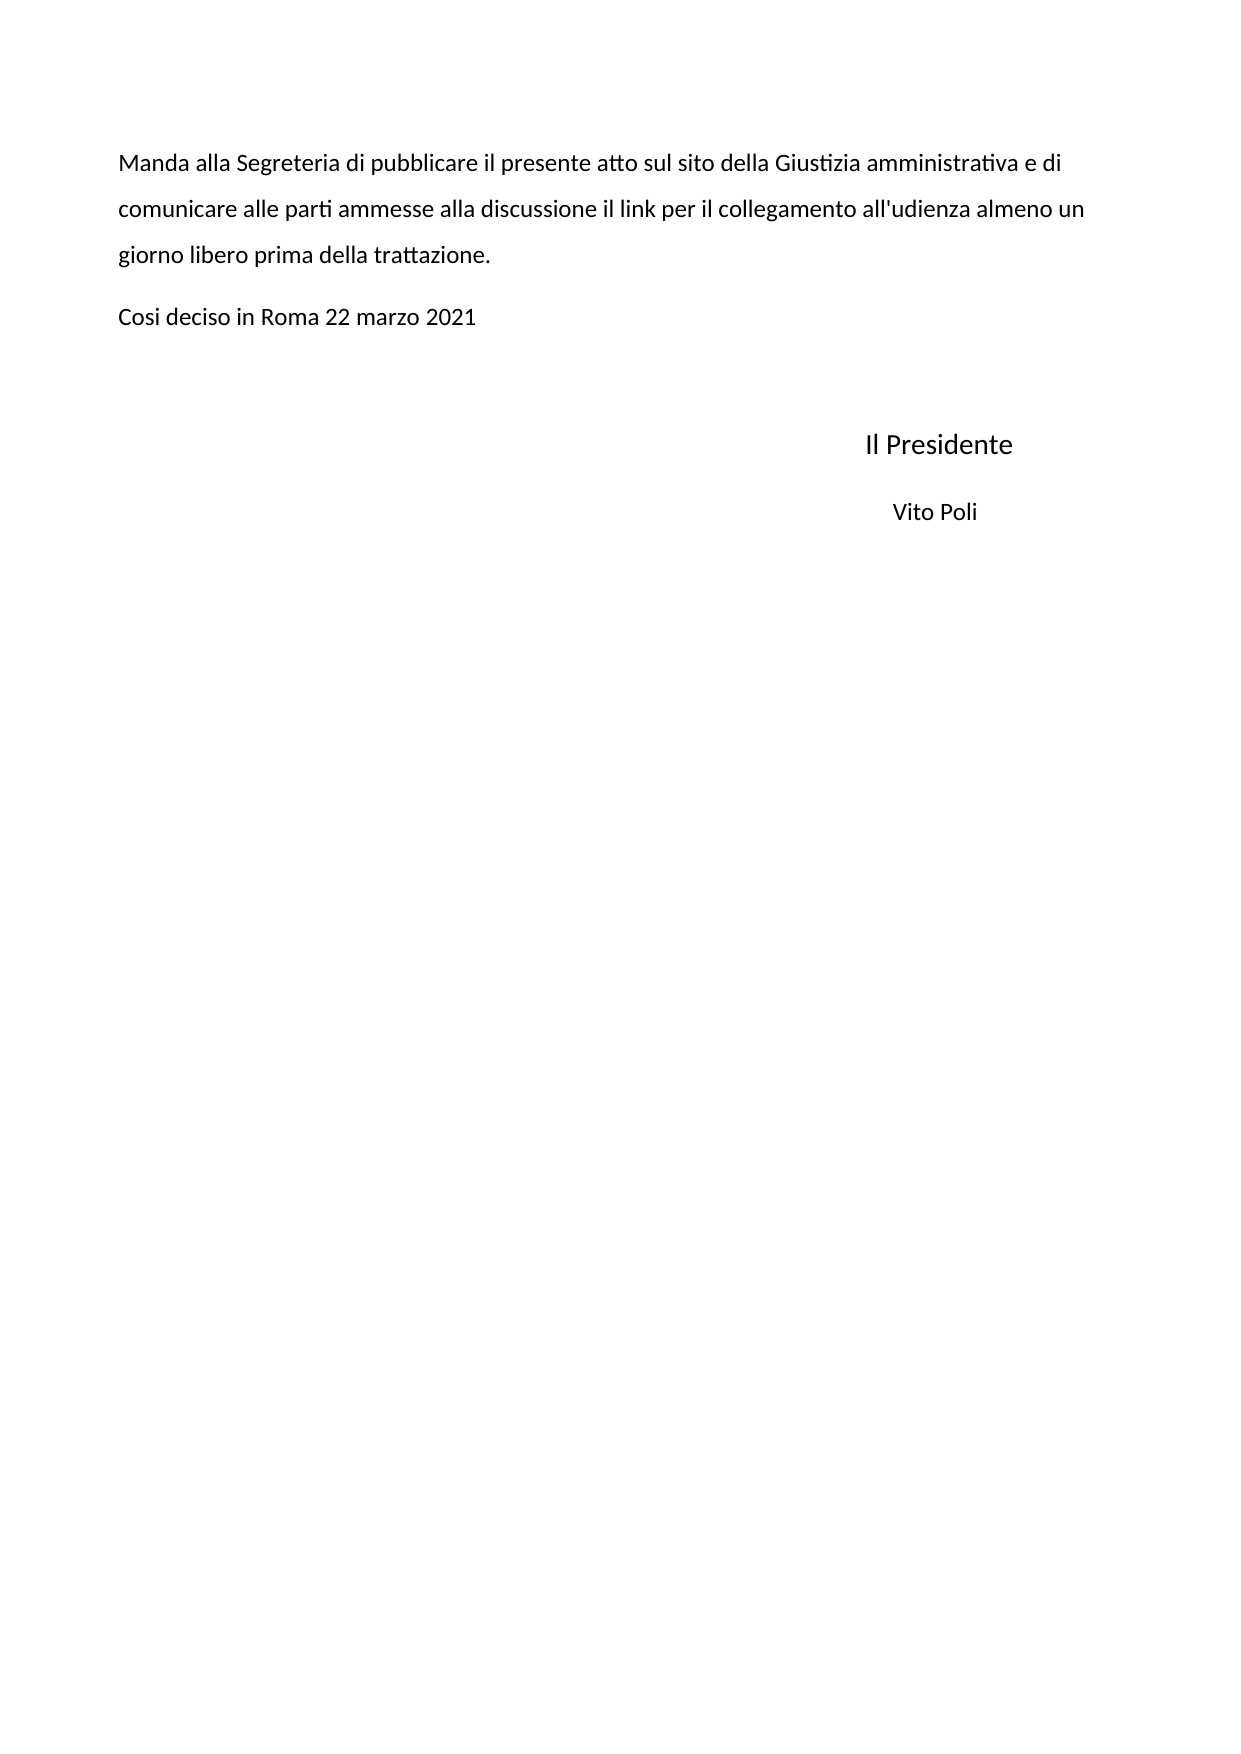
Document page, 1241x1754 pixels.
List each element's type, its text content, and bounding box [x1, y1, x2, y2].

text Cosi deciso in Roma 22 marzo 2021 [118, 301, 1122, 332]
text Il Presidente [118, 426, 1122, 462]
text Manda alla Segreteria di pubblicare il presente atto sul sito della Giustizia amministrativa e di comunicare alle parti ammesse alla discussione il link per il collegamento all'udienza almeno un giorno libero prima della trattazione. [118, 148, 1122, 269]
text Vito Poli [118, 496, 1122, 527]
